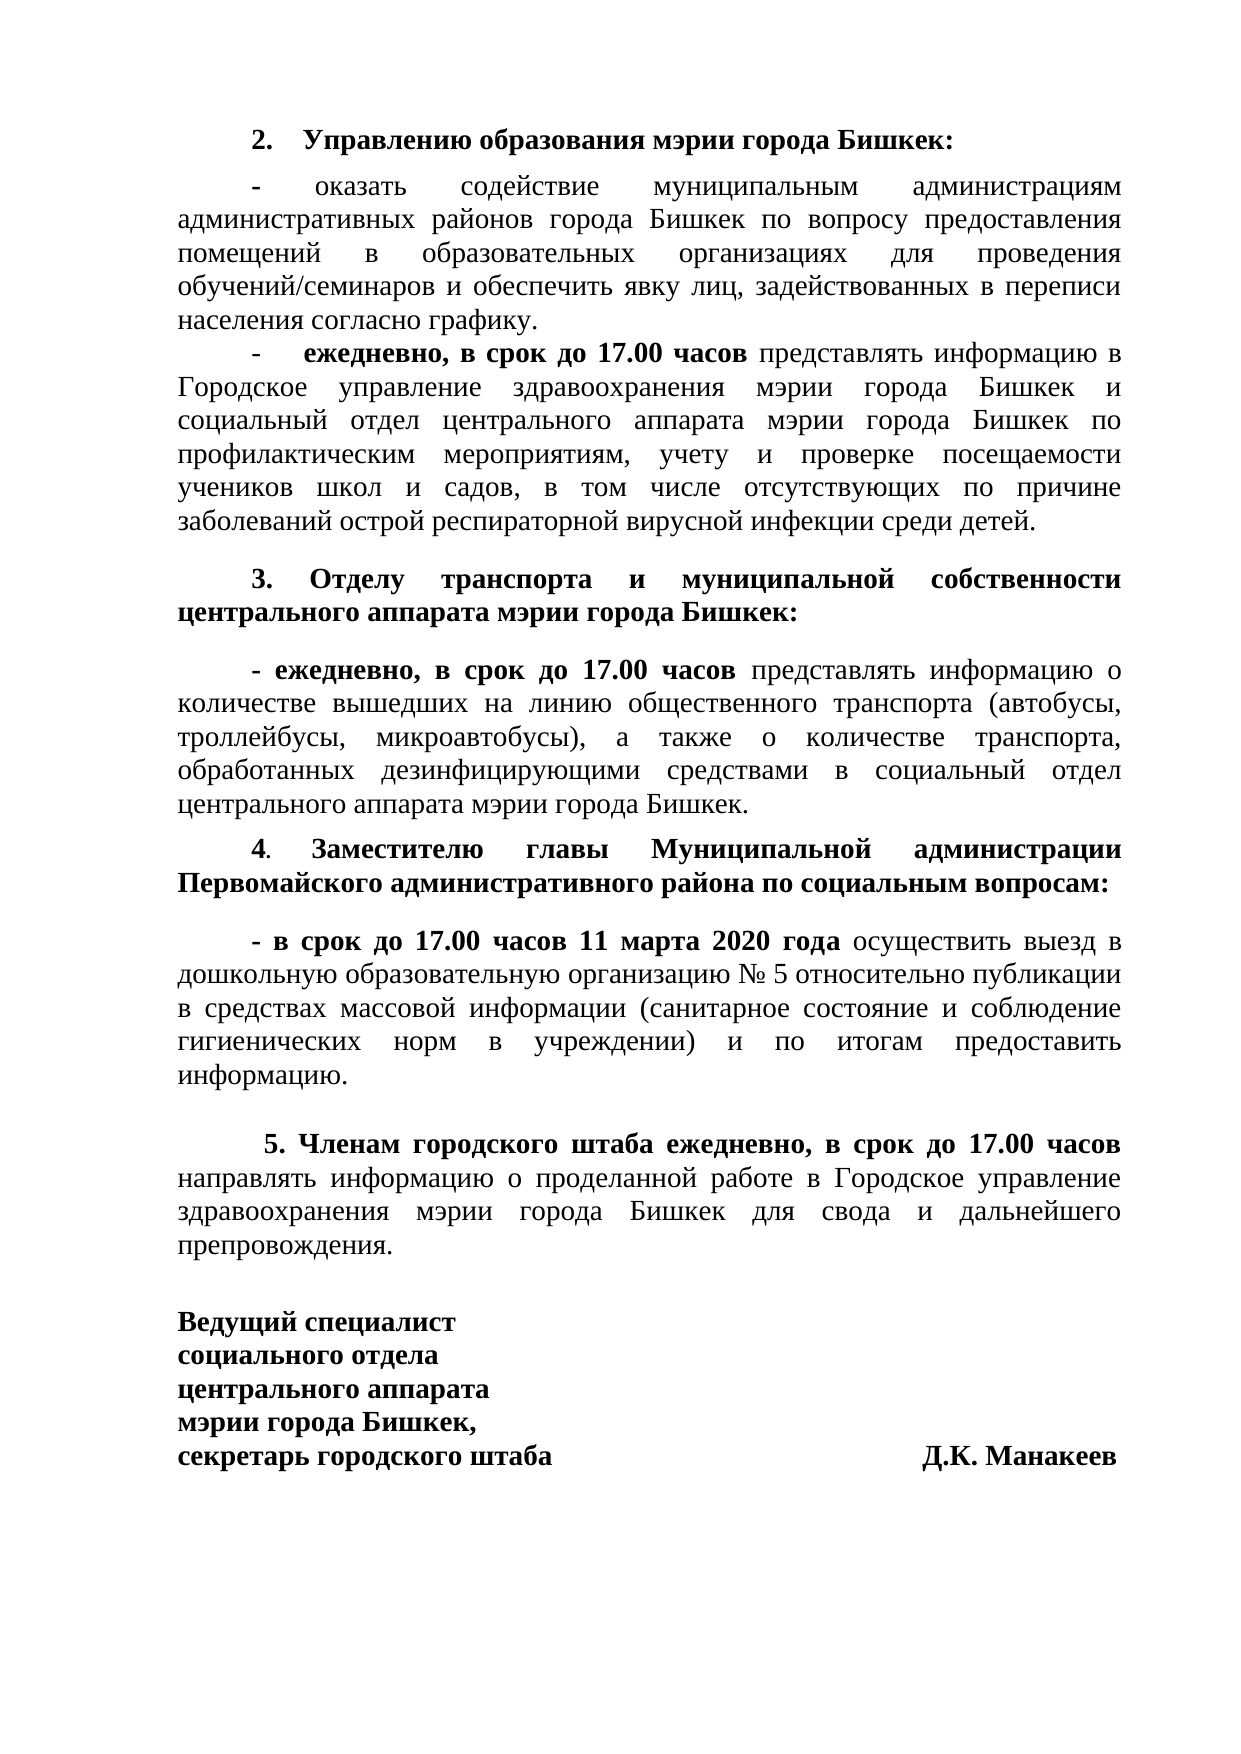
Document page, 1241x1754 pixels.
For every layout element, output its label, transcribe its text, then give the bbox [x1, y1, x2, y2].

text 3. Отделу транспорта и муниципальной собственности центрального аппарата мэрии города Бишкек: [177, 561, 1122, 628]
text социального отдела [177, 1337, 1122, 1371]
text 4. Заместителю главы Муниципальной администрации Первомайского административного района по социальным вопросам: [177, 832, 1122, 899]
text - ежедневно, в срок до 17.00 часов представлять информацию в Городское управление здравоохранения мэрии города Бишкек и социальный отдел центрального аппарата мэрии города Бишкек по профилактическим мероприятиям, учету и проверке посещаемости учеников школ и садов, в том числе отсутствующих по причине заболеваний острой респираторной вирусной инфекции среди детей. [177, 335, 1122, 537]
text Ведущий специалист [177, 1304, 1122, 1337]
text - оказать содействие муниципальным администрациям административных районов города Бишкек по вопросу предоставления помещений в образовательных организациях для проведения обучений/семинаров и обеспечить явку лиц, задействованных в переписи населения согласно графику. [177, 168, 1122, 335]
text - ежедневно, в срок до 17.00 часов представлять информацию о количестве вышедших на линию общественного транспорта (автобусы, троллейбусы, микроавтобусы), а также о количестве транспорта, обработанных дезинфицирующими средствами в социальный отдел центрального аппарата мэрии города Бишкек. [177, 652, 1122, 819]
text 5. Членам городского штаба ежедневно, в срок до 17.00 часов направлять информацию о проделанной работе в Городское управление здравоохранения мэрии города Бишкек для свода и дальнейшего препровождения. [177, 1126, 1122, 1261]
text секретарь городского штаба Д.К. Манакеев [177, 1438, 1122, 1471]
text - в срок до 17.00 часов 11 марта 2020 года осуществить выезд в дошкольную образовательную организацию № 5 относительно публикации в средствах массовой информации (санитарное состояние и соблюдение гигиенических норм в учреждении) и по итогам предоставить информацию. [177, 923, 1122, 1090]
text центрального аппарата [177, 1371, 1122, 1404]
text мэрии города Бишкек, [177, 1404, 1122, 1438]
text 2. Управлению образования мэрии города Бишкек: [177, 122, 1122, 156]
